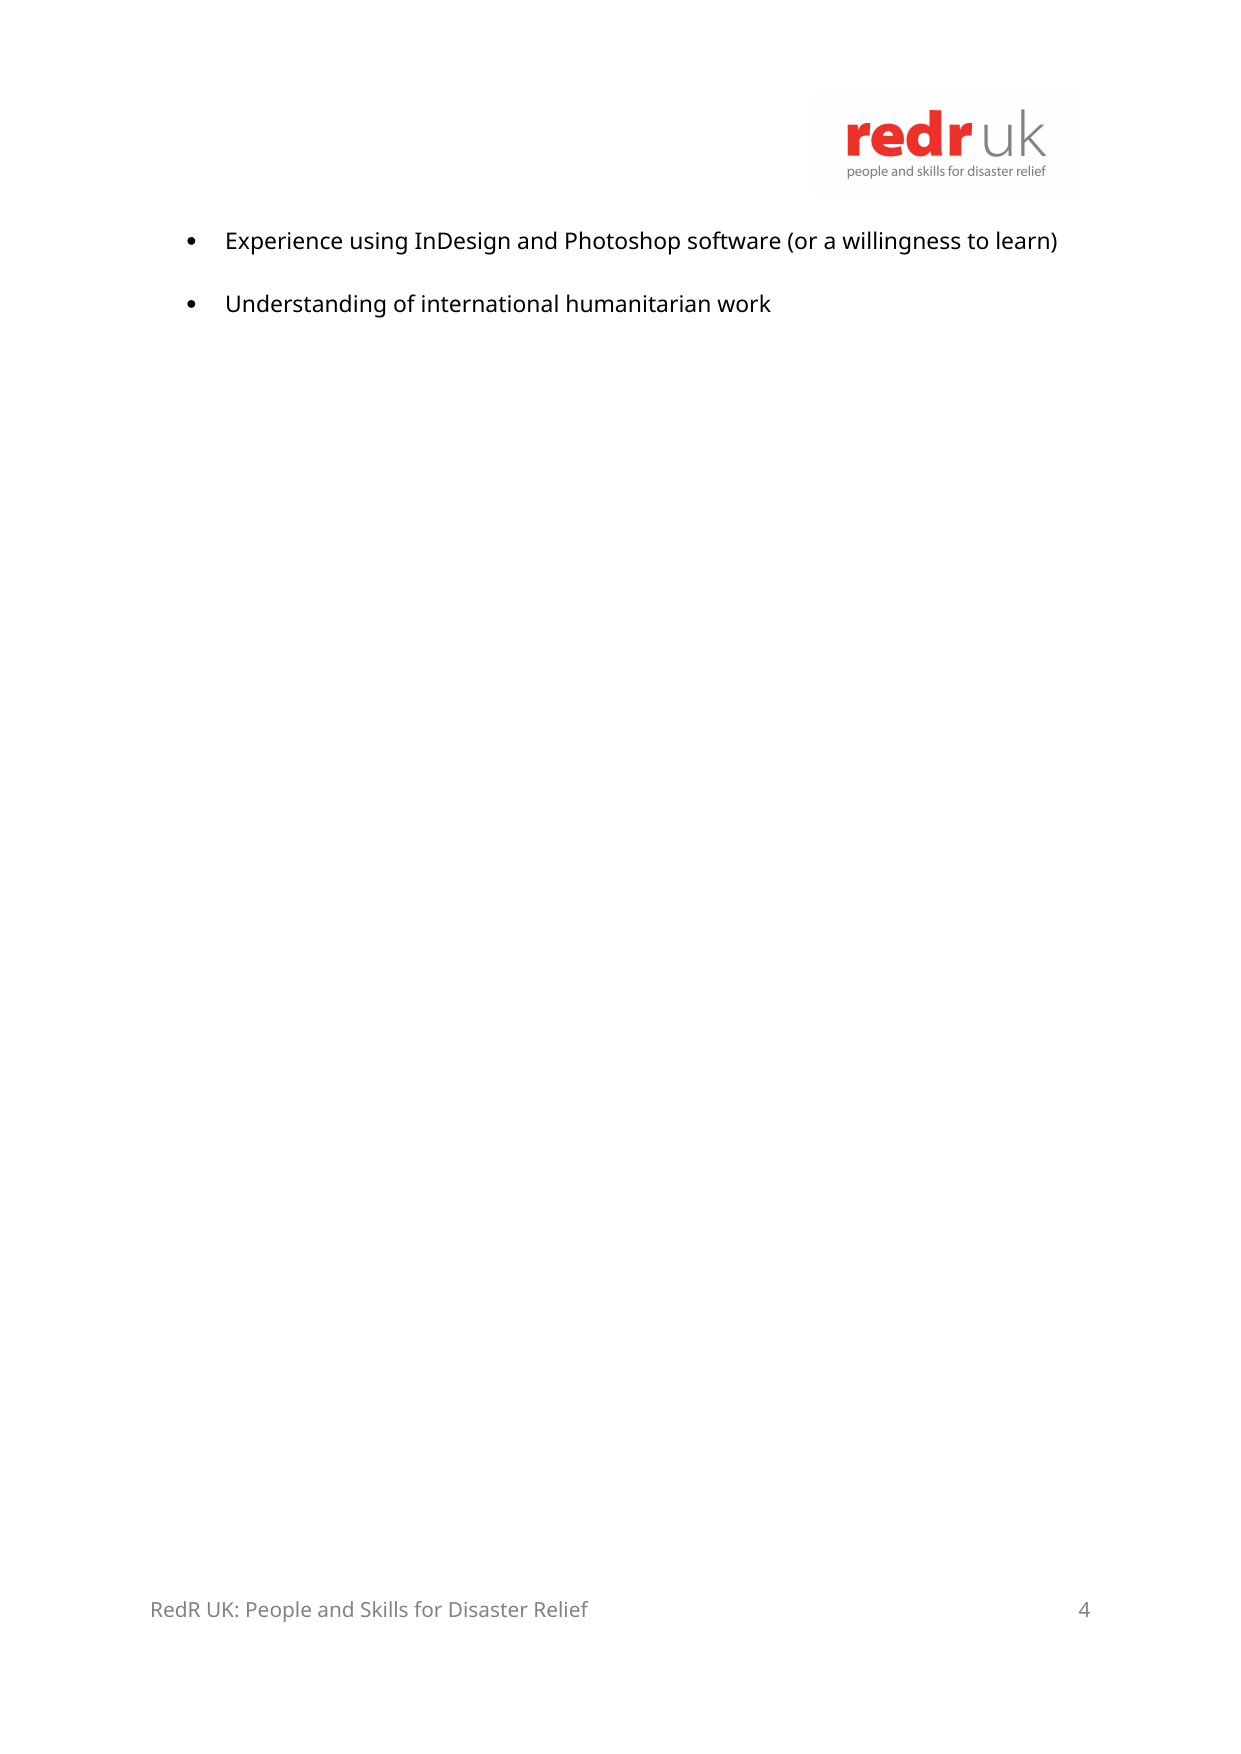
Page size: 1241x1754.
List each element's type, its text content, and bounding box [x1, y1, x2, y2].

list Understanding of international humanitarian work [187, 287, 1090, 319]
picture [814, 94, 1079, 194]
list Experience using InDesign and Photoshop software (or a willingness to learn) [187, 225, 1090, 287]
